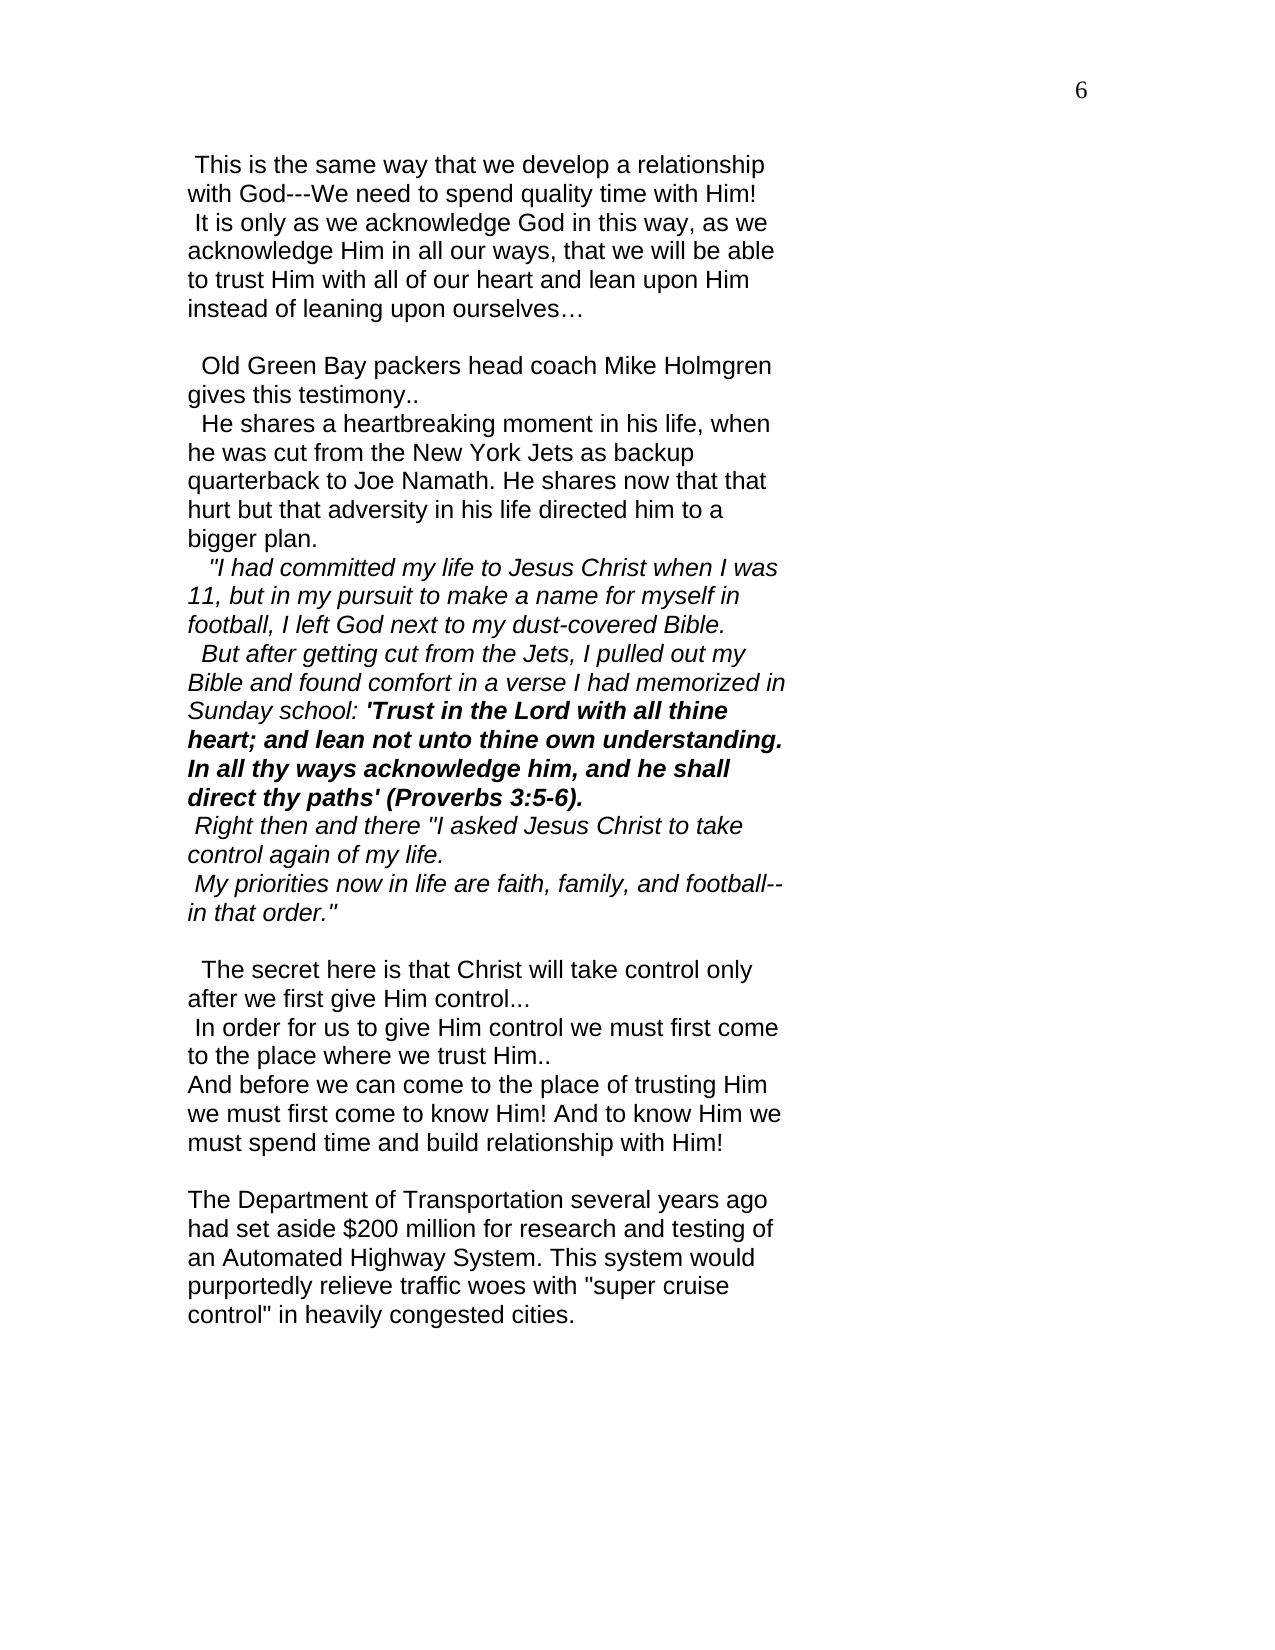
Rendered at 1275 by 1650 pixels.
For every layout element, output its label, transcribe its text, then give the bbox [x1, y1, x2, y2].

text The secret here is that Christ will take control only after we first give Him control... [187, 955, 787, 1012]
text "I had committed my life to Jesus Christ when I was 11, but in my pursuit to make a name for myself in football, I left God next to my dust-covered Bible. [187, 552, 787, 639]
text In order for us to give Him control we must first come to the place where we trust Him.. [187, 1012, 787, 1070]
text This is the same way that we develop a relationship with God---We need to spend quality time with Him! [187, 150, 787, 207]
text But after getting cut from the Jets, I pulled out my Bible and found comfort in a verse I had memorized in Sunday school: 'Trust in the Lord with all thine heart; and lean not unto thine own understanding. In all thy ways acknowledge him, and he shall direct thy paths' (Proverbs 3:5-6). [187, 639, 787, 811]
text My priorities now in life are faith, family, and football--in that order." [187, 869, 787, 926]
text The Department of Transportation several years ago had set aside $200 million for research and testing of an Automated Highway System. This system would purportedly relieve traffic woes with "super cruise control" in heavily congested cities. [187, 1185, 787, 1329]
text And before we can come to the place of trusting Him we must first come to know Him! And to know Him we must spend time and build relationship with Him! [187, 1070, 787, 1156]
text He shares a heartbreaking moment in his life, when he was cut from the New York Jets as backup quarterback to Joe Namath. He shares now that that hurt but that adversity in his life directed him to a bigger plan. [187, 409, 787, 552]
text It is only as we acknowledge God in this way, as we acknowledge Him in all our ways, that we will be able to trust Him with all of our heart and lean upon Him instead of leaning upon ourselves… [187, 207, 787, 322]
text Right then and there "I asked Jesus Christ to take control again of my life. [187, 811, 787, 869]
text Old packers head coach Mike Holmgren gives this testimony.. [187, 351, 787, 409]
